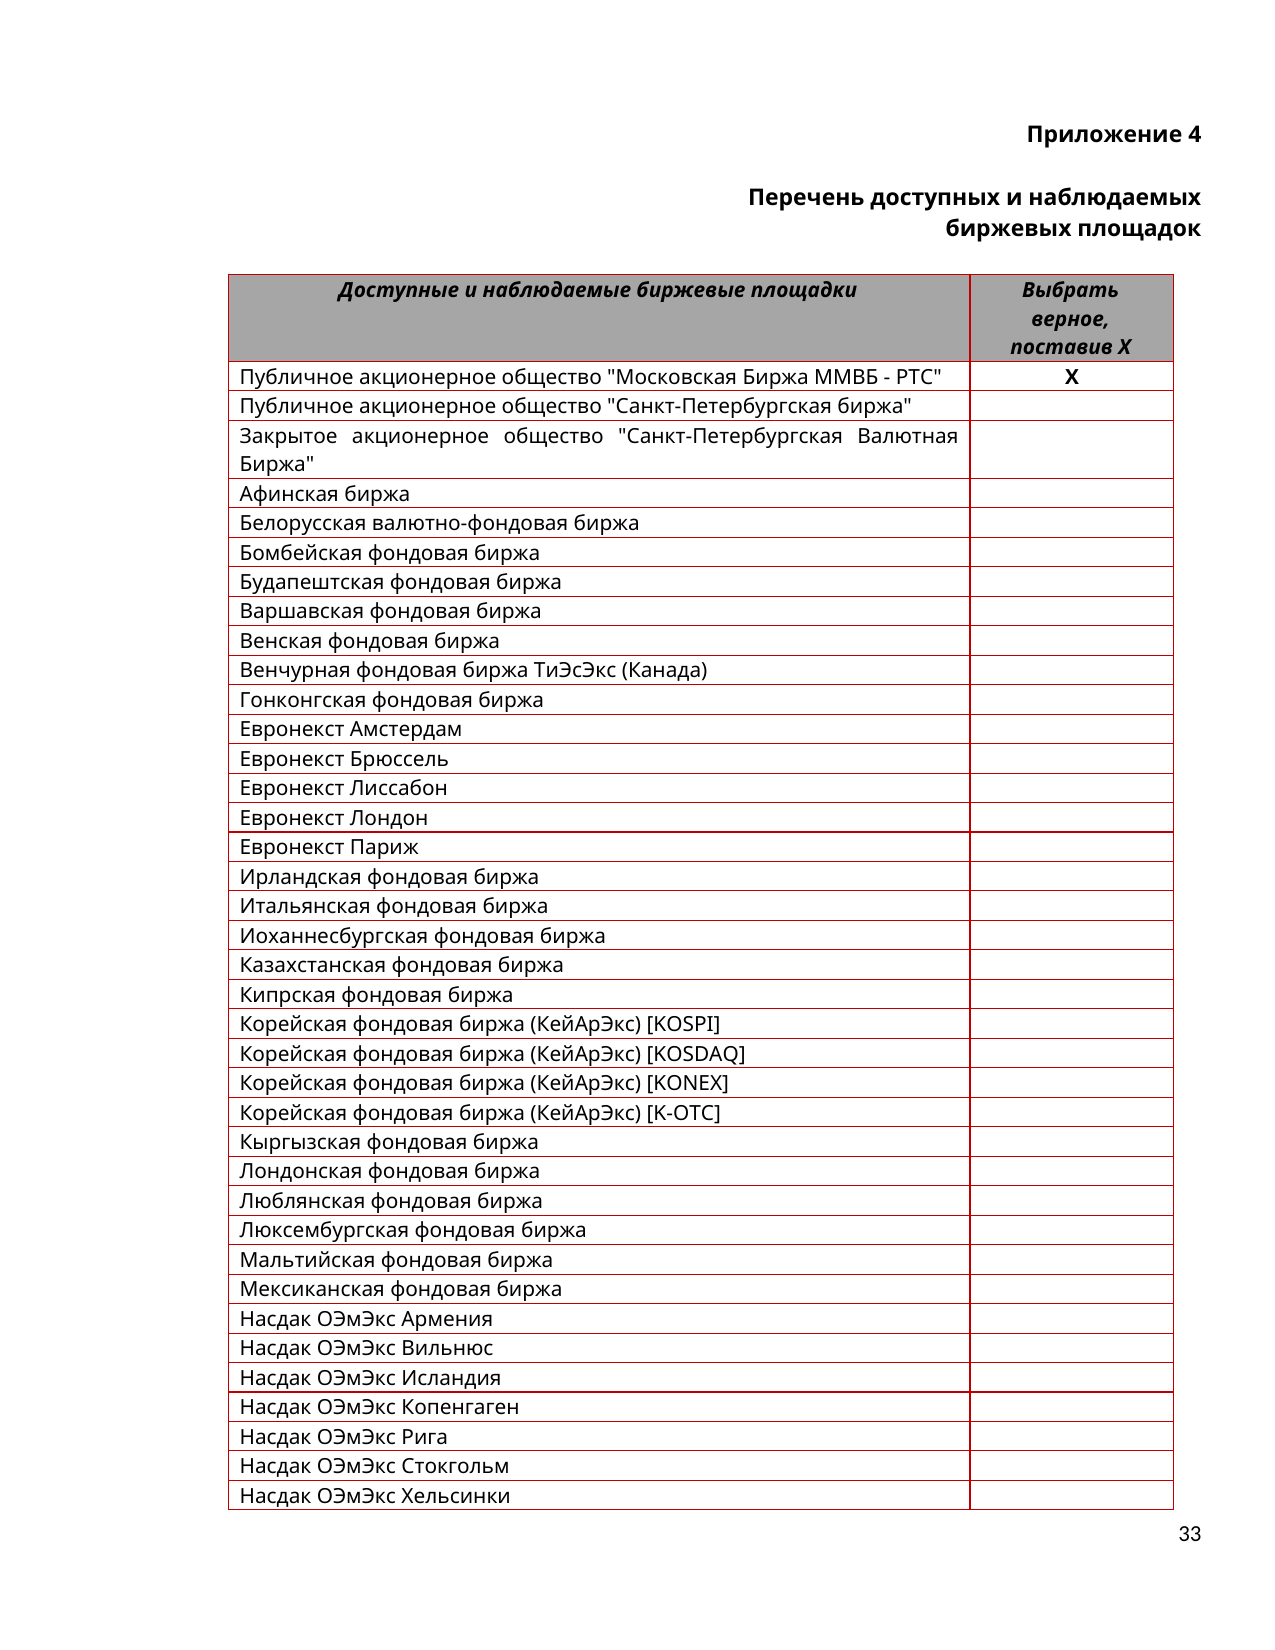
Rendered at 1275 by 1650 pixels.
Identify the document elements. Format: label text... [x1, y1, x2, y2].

table_cell Мальтийская фондовая биржа [229, 1245, 969, 1273]
table_cell [971, 1098, 1173, 1126]
table_cell [971, 479, 1173, 507]
list Приложение 4 [679, 118, 1201, 149]
table_cell [971, 891, 1173, 920]
table_cell [971, 1245, 1173, 1273]
table_cell [971, 980, 1173, 1008]
table_cell [971, 656, 1173, 684]
table_cell Евронекст Лиссабон [229, 774, 969, 802]
table_cell Публичное акционерное общество "Московская Биржа ММВБ - РТС" [229, 362, 969, 390]
table_cell Ирландская фондовая биржа [229, 862, 969, 890]
table_cell Мексиканская фондовая биржа [229, 1275, 969, 1303]
table_cell [971, 774, 1173, 802]
table_cell Казахстанская фондовая биржа [229, 950, 969, 979]
table_cell [971, 950, 1173, 979]
table_cell [971, 538, 1173, 566]
table_cell Насдак ОЭмЭкс Армения [229, 1304, 969, 1332]
table_cell [971, 1127, 1173, 1156]
table_cell Корейская фондовая биржа (КейАрЭкс) [K-OTC] [229, 1098, 969, 1126]
table_cell [971, 1451, 1173, 1480]
table_cell [971, 715, 1173, 743]
table_cell Насдак ОЭмЭкс Копенгаген [229, 1393, 969, 1421]
table_cell Корейская фондовая биржа (КейАрЭкс) [KOSDAQ] [229, 1039, 969, 1067]
table_cell Насдак ОЭмЭкс Исландия [229, 1363, 969, 1391]
table_cell Белорусская валютно-фондовая биржа [229, 508, 969, 537]
table_cell Бомбейская фондовая биржа [229, 538, 969, 566]
table_cell Корейская фондовая биржа (КейАрЭкс) [KOSPI] [229, 1009, 969, 1038]
table_cell [971, 1039, 1173, 1067]
table_cell Евронекст Париж [229, 833, 969, 861]
table_cell [971, 597, 1173, 625]
table_cell Публичное акционерное общество "Санкт-Петербургская биржа" [229, 391, 969, 420]
table_cell [971, 391, 1173, 420]
table_cell Будапештская фондовая биржа [229, 567, 969, 596]
table_header Доступные и наблюдаемые биржевые площадки [229, 275, 969, 361]
table_cell [971, 685, 1173, 713]
table_cell Евронекст Амстердам [229, 715, 969, 743]
list Перечень доступных и наблюдаемых биржевых площадок [679, 181, 1201, 243]
table_cell [971, 833, 1173, 861]
table_header Выбрать верное, поставив Х [971, 275, 1173, 361]
table_cell Насдак ОЭмЭкс Хельсинки [229, 1481, 969, 1509]
table_cell [971, 1393, 1173, 1421]
table_cell Х [971, 362, 1173, 390]
table_cell Гонконгская фондовая биржа [229, 685, 969, 713]
table_cell [971, 1304, 1173, 1332]
table_cell [971, 1157, 1173, 1185]
table_cell [971, 1275, 1173, 1303]
table_cell [971, 1363, 1173, 1391]
table_cell [971, 862, 1173, 890]
table_cell Насдак ОЭмЭкс Стокгольм [229, 1451, 969, 1480]
table_cell [971, 803, 1173, 831]
table_cell Люблянская фондовая биржа [229, 1186, 969, 1214]
table_cell Закрытое акционерное общество "Санкт-Петербургская Валютная Биржа" [229, 421, 969, 478]
table_cell Кипрская фондовая биржа [229, 980, 969, 1008]
table_cell Насдак ОЭмЭкс Рига [229, 1422, 969, 1450]
table_cell Венская фондовая биржа [229, 626, 969, 654]
table_cell [971, 921, 1173, 949]
table_cell [971, 1422, 1173, 1450]
table_cell [971, 626, 1173, 654]
table_cell Лондонская фондовая биржа [229, 1157, 969, 1185]
table_cell Люксембургская фондовая биржа [229, 1216, 969, 1244]
table_cell [971, 567, 1173, 596]
table_cell [971, 744, 1173, 772]
table_cell Афинская биржа [229, 479, 969, 507]
table_cell [971, 421, 1173, 478]
table_cell Насдак ОЭмЭкс Вильнюс [229, 1334, 969, 1362]
table_cell Корейская фондовая биржа (КейАрЭкс) [KONEX] [229, 1068, 969, 1097]
table_cell Евронекст Брюссель [229, 744, 969, 772]
table_cell Иоханнесбургская фондовая биржа [229, 921, 969, 949]
table_cell Евронекст Лондон [229, 803, 969, 831]
table_cell [971, 1481, 1173, 1509]
table_cell Кыргызская фондовая биржа [229, 1127, 969, 1156]
table_cell [971, 1186, 1173, 1214]
table_cell [971, 1216, 1173, 1244]
table_cell Итальянская фондовая биржа [229, 891, 969, 920]
table_cell Венчурная фондовая биржа ТиЭсЭкс (Канада) [229, 656, 969, 684]
table_cell [971, 1068, 1173, 1097]
table_cell [971, 1334, 1173, 1362]
table_cell [971, 508, 1173, 537]
table_cell [971, 1009, 1173, 1038]
table_cell Варшавская фондовая биржа [229, 597, 969, 625]
